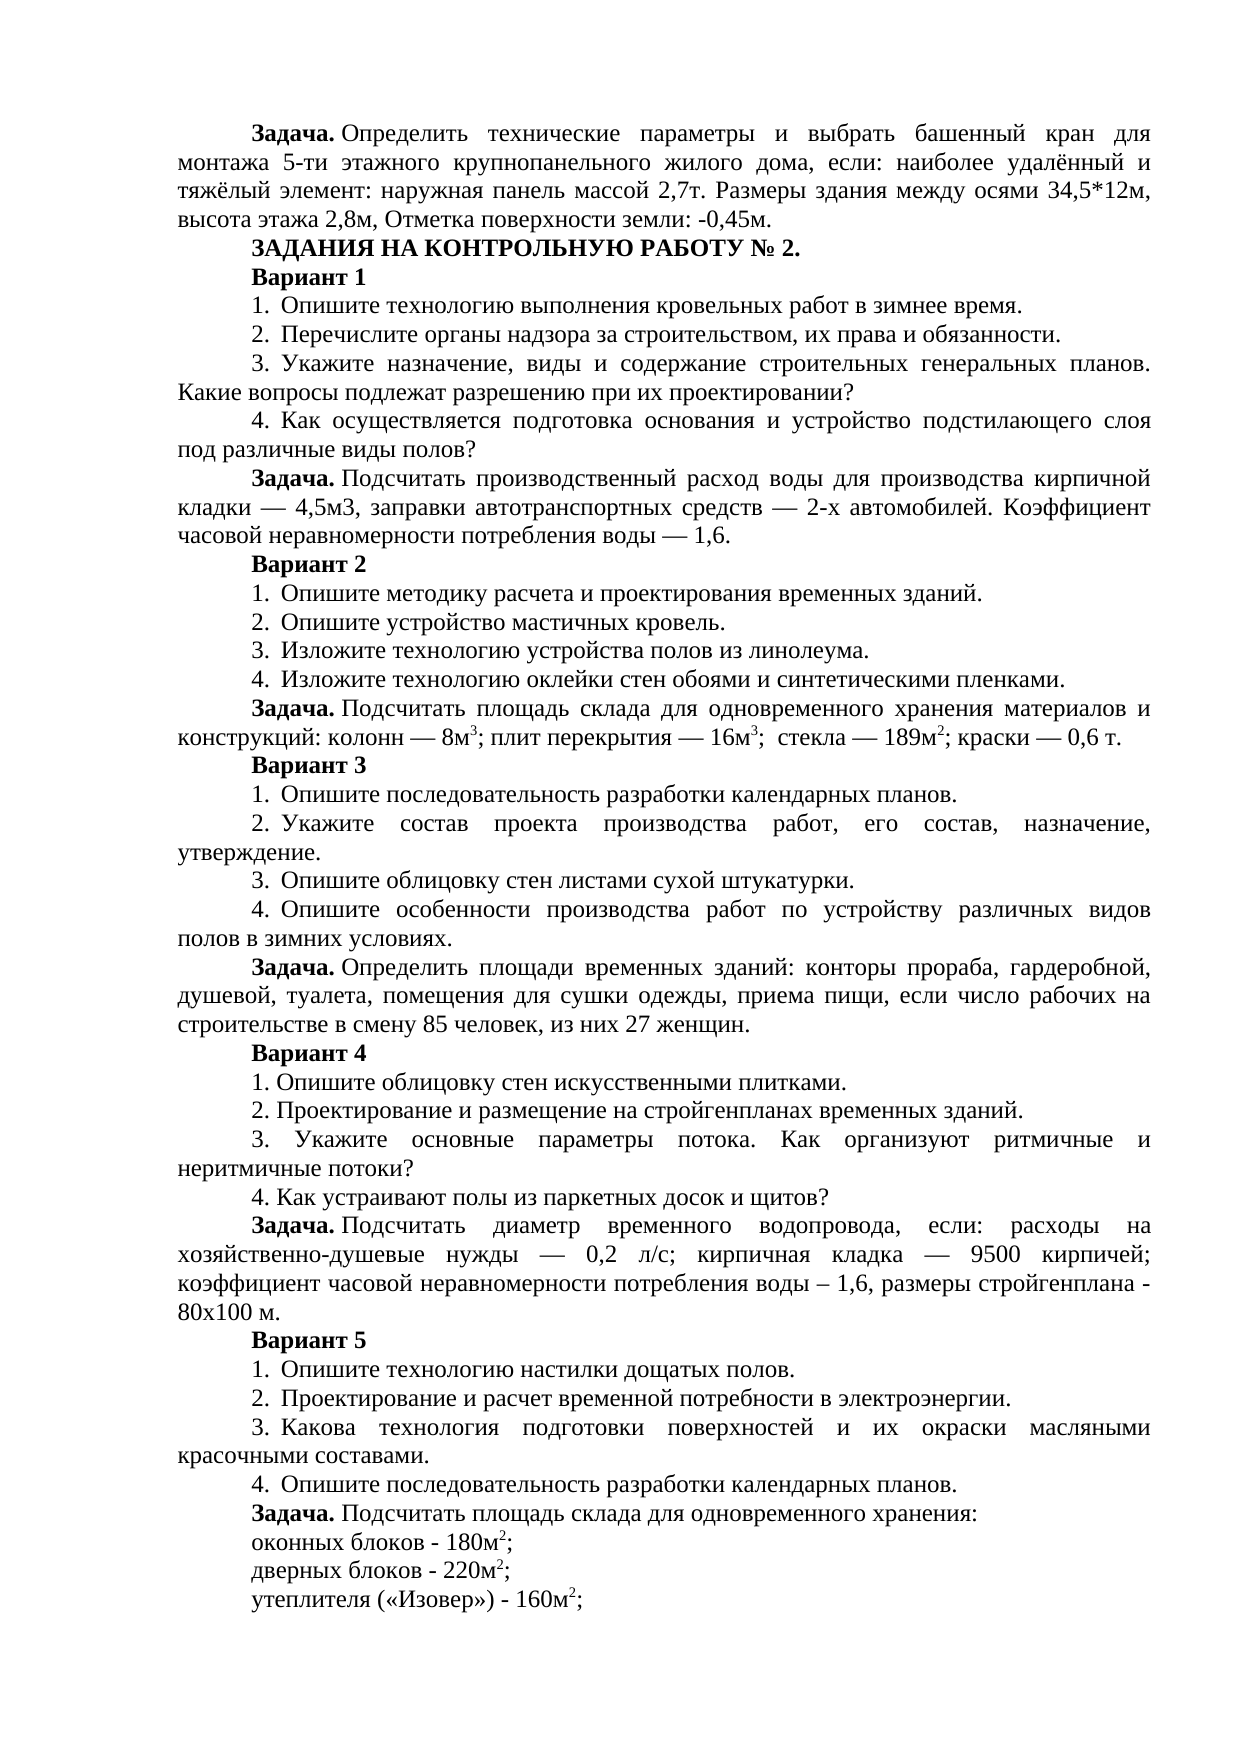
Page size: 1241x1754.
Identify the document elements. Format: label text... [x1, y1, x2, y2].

list Опишите особенности производства работ по устройству различных видов полов в зимних условиях. [177, 894, 1152, 952]
list Опишите технологию выполнения кровельных работ в зимнее время. [177, 291, 1152, 319]
list Опишите устройство мастичных кровель. [177, 607, 1152, 636]
text дверных блоков - 220м2; [177, 1556, 1152, 1584]
text 1. Опишите облицовку стен искусственными плитками. [177, 1067, 1152, 1096]
text Задача. Определить площади временных зданий: конторы прораба, гардеробной, душевой, туалета, помещения для сушки одежды, приема пищи, если число рабочих на строительстве в смену 85 человек, из них 27 женщин. [177, 952, 1152, 1038]
list Какова технология подготовки поверхностей и их окраски масляными красочными составами. [177, 1412, 1152, 1469]
text ЗАДАНИЯ НА КОНТРОЛЬНУЮ РАБОТУ № 2. [177, 233, 1152, 262]
text Задача. Подсчитать площадь склада для одновременного хранения материалов и конструкций: колонн — 8м3; плит перекрытия — 16м3; стекла — 189м2; краски — 0,6 т. [177, 693, 1152, 751]
text Вариант 4 [177, 1038, 1152, 1067]
list Укажите назначение, виды и содержание строительных генеральных планов. Какие вопросы подлежат разрешению при их проектировании? [177, 348, 1152, 406]
text Вариант 1 [177, 262, 1152, 291]
list Опишите методику расчета и проектирования временных зданий. [177, 578, 1152, 607]
list Опишите облицовку стен листами сухой штукатурки. [177, 866, 1152, 894]
text Задача. Подсчитать производственный расход воды для производства кирпичной кладки — 4,5м3, заправки автотранспортных средств — 2-х автомобилей. Коэффициент часовой неравномерности потребления воды — 1,6. [177, 463, 1152, 549]
text Вариант 3 [177, 751, 1152, 779]
list Изложите технологию устройства полов из линолеума. [177, 636, 1152, 664]
text Задача. Подсчитать площадь склада для одновременного хранения: [177, 1498, 1152, 1527]
list Проектирование и расчет временной потребности в электроэнергии. [177, 1383, 1152, 1412]
list Укажите состав проекта производства работ, его состав, назначение, утверждение. [177, 808, 1152, 866]
text утеплителя («Изовер») - 160м2; [177, 1584, 1152, 1613]
text оконных блоков - 180м2; [177, 1527, 1152, 1556]
list Опишите последовательность разработки календарных планов. [177, 1469, 1152, 1498]
list Опишите технологию настилки дощатых полов. [177, 1354, 1152, 1383]
list Перечислите органы надзора за строительством, их права и обязанности. [177, 319, 1152, 348]
text Задача. Определить технические параметры и выбрать башенный кран для монтажа 5-ти этажного крупнопанельного жилого дома, если: наиболее удалённый и тяжёлый элемент: наружная панель массой 2,7т. Размеры здания между осями 34,5*12м, высота этажа 2,8м, Отметка поверхности земли: -0,45м. [177, 118, 1152, 233]
text 2. Проектирование и размещение на стройгенпланах временных зданий. [177, 1096, 1152, 1124]
text 3. Укажите основные параметры потока. Как организуют ритмичные и неритмичные потоки? [177, 1124, 1152, 1182]
list Опишите последовательность разработки календарных планов. [177, 779, 1152, 808]
list Как осуществляется подготовка основания и устройство подстилающего слоя под различные виды полов? [177, 406, 1152, 463]
text Задача. Подсчитать диаметр временного водопровода, если: расходы на хозяйственно-душевые нужды — 0,2 л/с; кирпичная кладка — 9500 кирпичей; коэффициент часовой неравномерности потребления воды – 1,6, размеры стройгенплана - 80x100 м. [177, 1211, 1152, 1326]
text 4. Как устраивают полы из паркетных досок и щитов? [177, 1182, 1152, 1211]
text Вариант 5 [177, 1326, 1152, 1354]
text Вариант 2 [177, 549, 1152, 578]
list Изложите технологию оклейки стен обоями и синтетическими пленками. [177, 664, 1152, 693]
